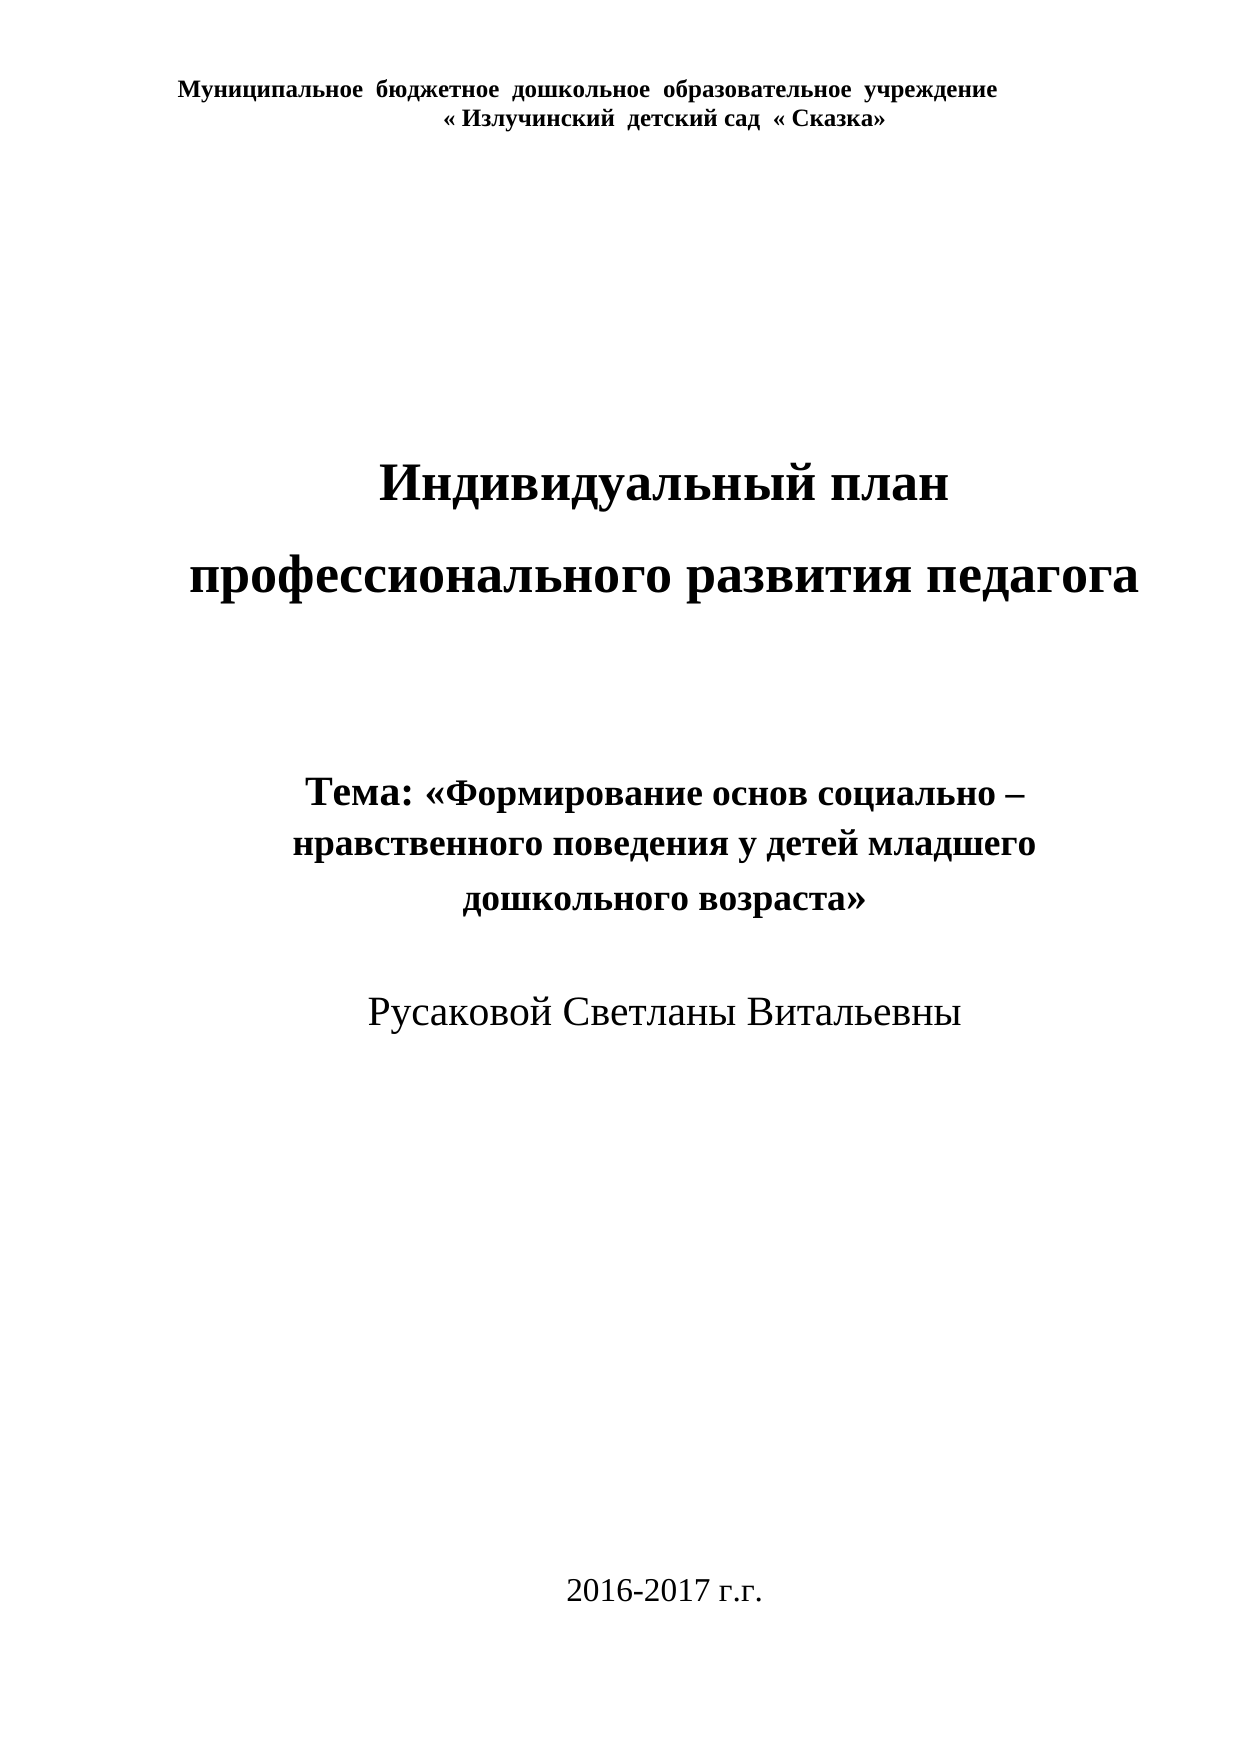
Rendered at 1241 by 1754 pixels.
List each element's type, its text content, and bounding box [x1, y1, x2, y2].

text « Излучинский детский сад « Сказка» [177, 103, 1152, 131]
text Индивидуальный план [177, 449, 1152, 512]
text Муниципальное бюджетное дошкольное образовательное учреждение [177, 74, 1152, 103]
text 2016-2017 г.г. [177, 1570, 1152, 1608]
text Русаковой Светланы Витальевны [177, 987, 1152, 1034]
text Тема: «Формирование основ социально – нравственного поведения у детей младшего дошкольного возраста» [177, 766, 1152, 919]
text профессионального развития педагога [177, 542, 1152, 604]
